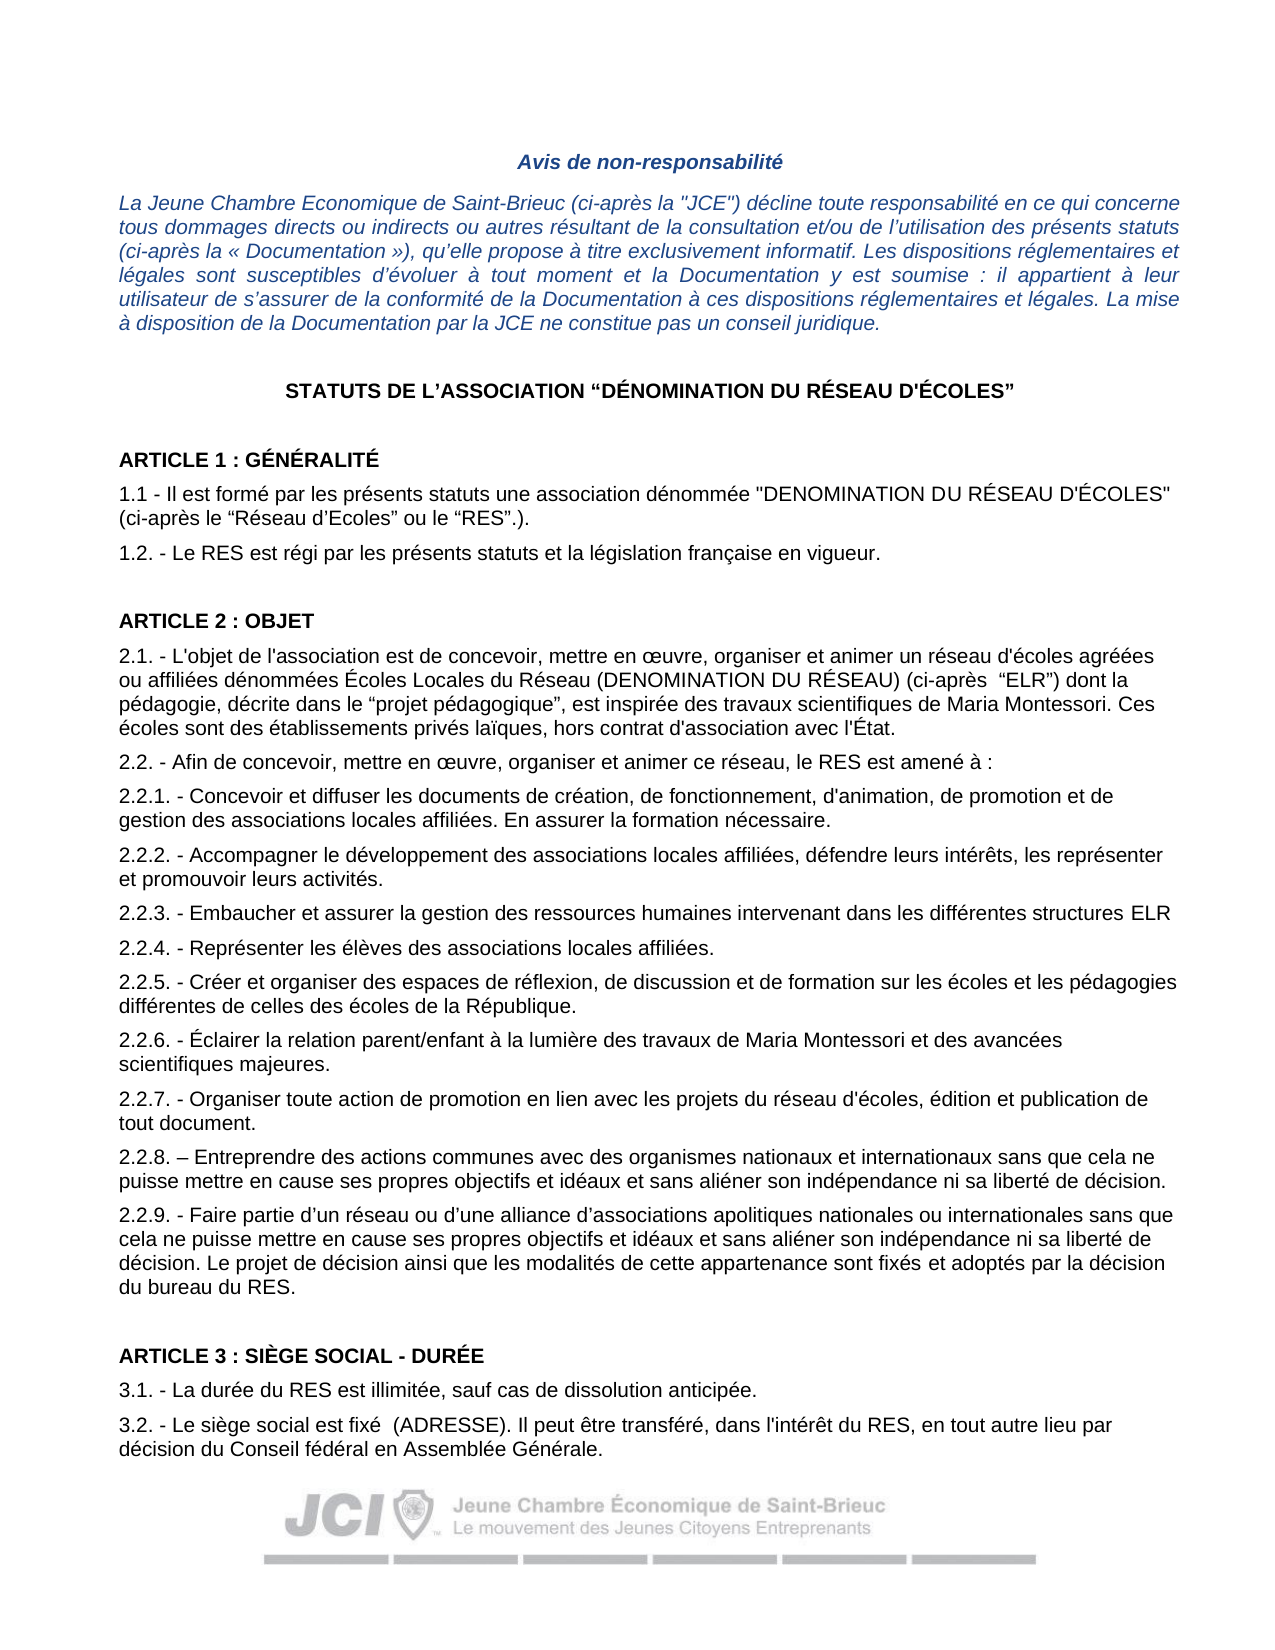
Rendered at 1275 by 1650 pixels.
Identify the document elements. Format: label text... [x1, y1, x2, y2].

text Avis de non-responsabilité [119, 150, 1181, 174]
text 2.2.6. - Éclairer la relation parent/enfant à la lumière des travaux de Maria Montessori et des avancées scientifiques majeures. [119, 1028, 1181, 1076]
text 3.2. - Le siège social est fixé (ADRESSE). Il peut être transféré, dans l'intérêt du RES, en tout autre lieu par décision du Conseil fédéral en Assemblée Générale. [119, 1412, 1181, 1460]
text 2.2. - Afin de concevoir, mettre en œuvre, organiser et animer ce réseau, le RES est amené à : [119, 750, 1181, 774]
text ARTICLE 3 : SIÈGE SOCIAL - DURÉE [119, 1344, 1181, 1368]
text 1.2. - Le RES est régi par les présents statuts et la législation française en vigueur. [119, 541, 1181, 564]
text 2.2.3. - Embaucher et assurer la gestion des ressources humaines intervenant dans les différentes structures ELR [119, 901, 1181, 925]
text 1.1 - Il est formé par les présents statuts une association dénommée "DENOMINATION DU RÉSEAU D'ÉCOLES" (ci-après le “Réseau d’Ecoles” ou le “RES”.). [119, 482, 1181, 530]
text ARTICLE 1 : GÉNÉRALITÉ [119, 448, 1181, 472]
text 2.2.9. - Faire partie d’un réseau ou d’une alliance d’associations apolitiques nationales ou internationales sans que cela ne puisse mettre en cause ses propres objectifs et idéaux et sans aliéner son indépendance ni sa liberté de décision. Le projet de décision ainsi que les modalités de cette appartenance sont fixés et adoptés par la décision du bureau du RES. [119, 1203, 1181, 1299]
text La Jeune Chambre Economique de Saint-Brieuc (ci-après la "JCE") décline toute responsabilité en ce qui concerne tous dommages directs ou indirects ou autres résultant de la consultation et/ou de l’utilisation des présents statuts (ci-après la « Documentation »), qu’elle propose à titre exclusivement informatif. Les dispositions réglementaires et légales sont susceptibles d’évoluer à tout moment et la Documentation y est soumise : il appartient à leur utilisateur de s’assurer de la conformité de la Documentation à ces dispositions réglementaires et légales. La mise à disposition de la Documentation par la JCE ne constitue pas un conseil juridique. [119, 191, 1181, 334]
text 2.2.1. - Concevoir et diffuser les documents de création, de fonctionnement, d'animation, de promotion et de gestion des associations locales affiliées. En assurer la formation nécessaire. [119, 784, 1181, 832]
text 2.2.8. – Entreprendre des actions communes avec des organismes nationaux et internationaux sans que cela ne puisse mettre en cause ses propres objectifs et idéaux et sans aliéner son indépendance ni sa liberté de décision. [119, 1145, 1181, 1193]
text 2.2.4. - Représenter les élèves des associations locales affiliées. [119, 935, 1181, 959]
text 2.2.2. - Accompagner le développement des associations locales affiliées, défendre leurs intérêts, les représenter et promouvoir leurs activités. [119, 843, 1181, 891]
text 3.1. - La durée du RES est illimitée, sauf cas de dissolution anticipée. [119, 1378, 1181, 1402]
text 2.1. - L'objet de l'association est de concevoir, mettre en œuvre, organiser et animer un réseau d'écoles agréées ou affiliées dénommées Écoles Locales du Réseau (DENOMINATION DU RÉSEAU) (ci-après “ELR”) dont la pédagogie, décrite dans le “projet pédagogique”, est inspirée des travaux scientifiques de Maria Montessori. Ces écoles sont des établissements privés laïques, hors contrat d'association avec l'État. [119, 644, 1181, 739]
text 2.2.5. - Créer et organiser des espaces de réflexion, de discussion et de formation sur les écoles et les pédagogies différentes de celles des écoles de la République. [119, 970, 1181, 1018]
picture [260, 1488, 1040, 1565]
text STATUTS DE L’ASSOCIATION “DÉNOMINATION DU RÉSEAU D'ÉCOLES” [119, 379, 1181, 403]
text ARTICLE 2 : OBJET [119, 609, 1181, 633]
text 2.2.7. - Organiser toute action de promotion en lien avec les projets du réseau d'écoles, édition et publication de tout document. [119, 1086, 1181, 1134]
